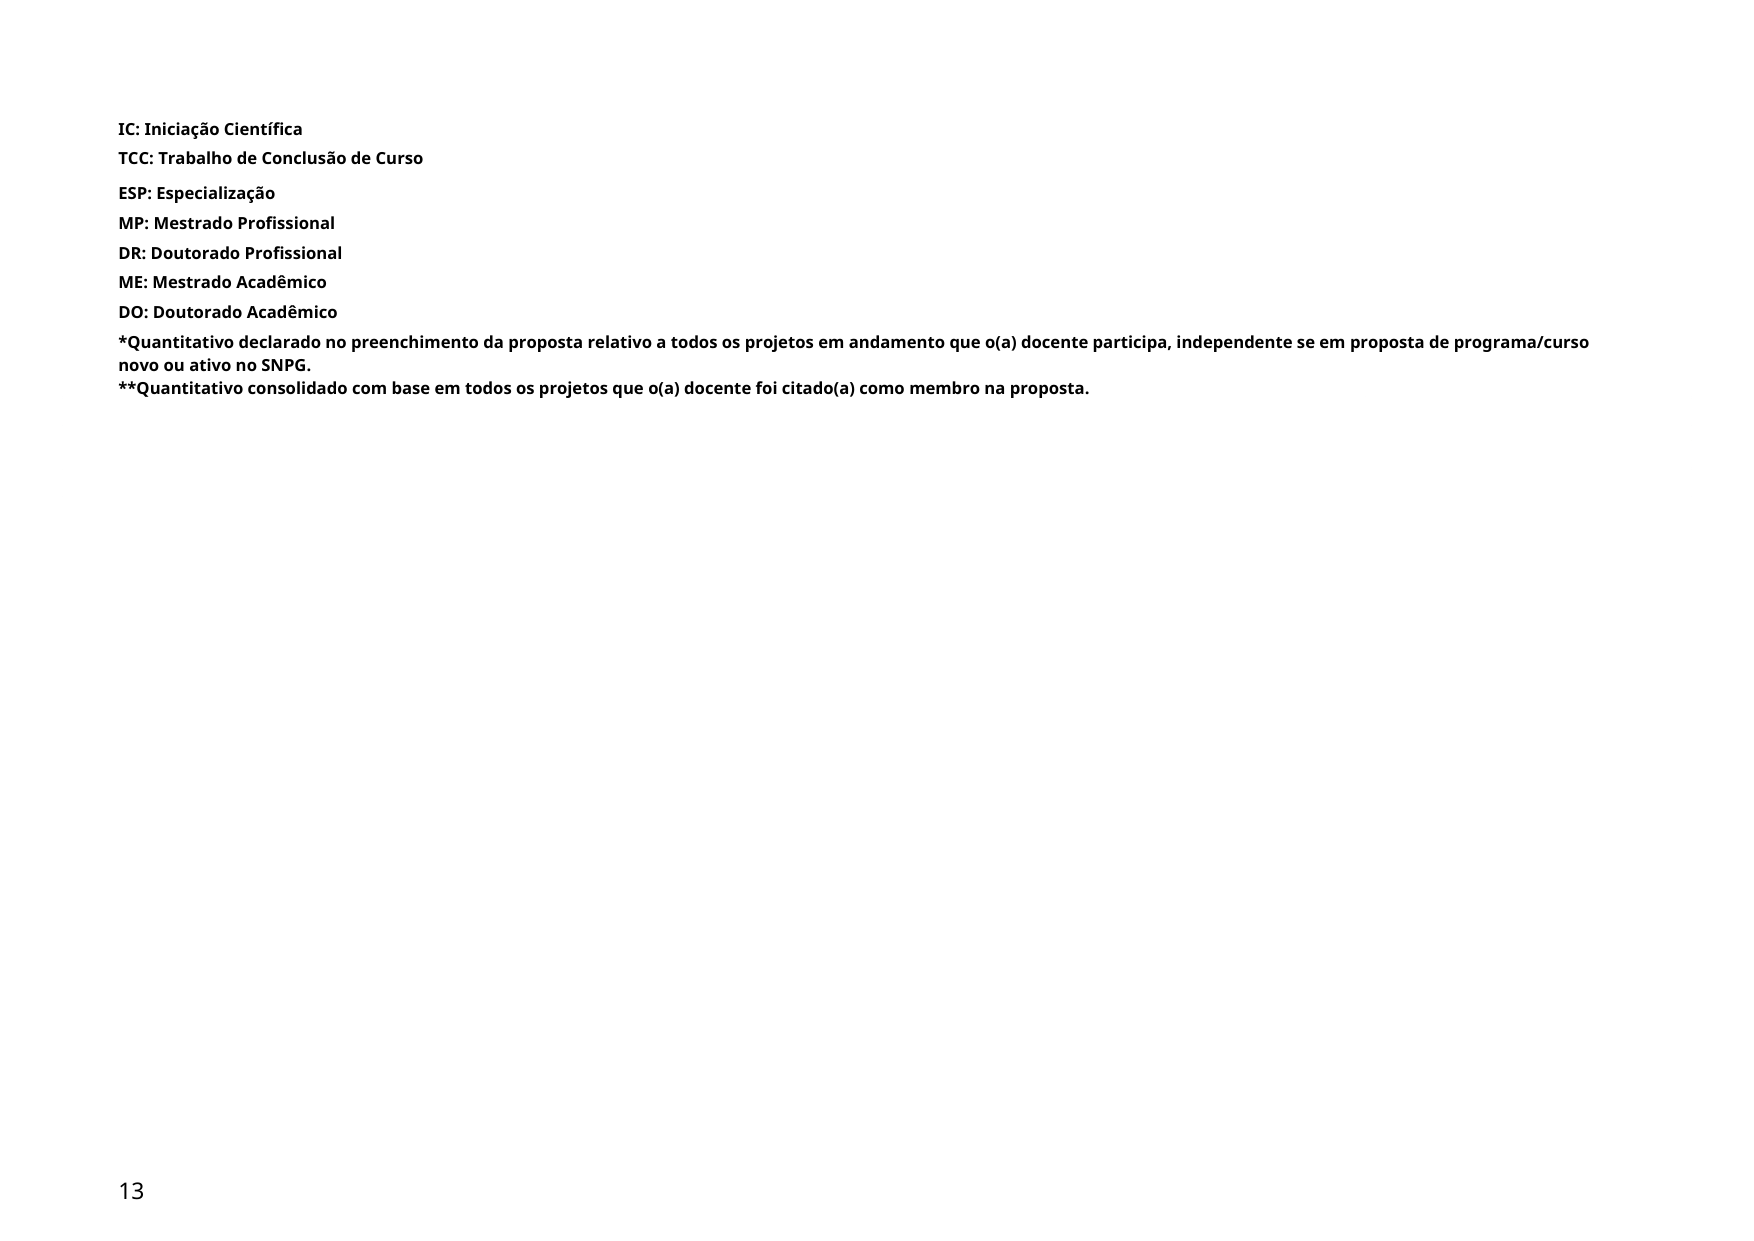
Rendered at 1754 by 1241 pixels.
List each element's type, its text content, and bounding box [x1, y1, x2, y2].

text TCC: Trabalho de Conclusão de Curso [118, 147, 1625, 169]
text DR: Doutorado Profissional [118, 241, 1625, 264]
text **Quantitativo consolidado com base em todos os projetos que o(a) docente foi citado(a) como membro na proposta. [118, 377, 1625, 400]
text IC: Iniciação Científica [118, 118, 1625, 141]
text MP: Mestrado Profissional [118, 212, 1625, 234]
text DO: Doutorado Acadêmico [118, 301, 1625, 323]
text *Quantitativo declarado no preenchimento da proposta relativo a todos os projetos em andamento que o(a) docente participa, independente se em proposta de programa/curso novo ou ativo no SNPG. [118, 330, 1625, 376]
text ME: Mestrado Acadêmico [118, 271, 1625, 294]
text ESP: Especialização [118, 182, 1625, 204]
